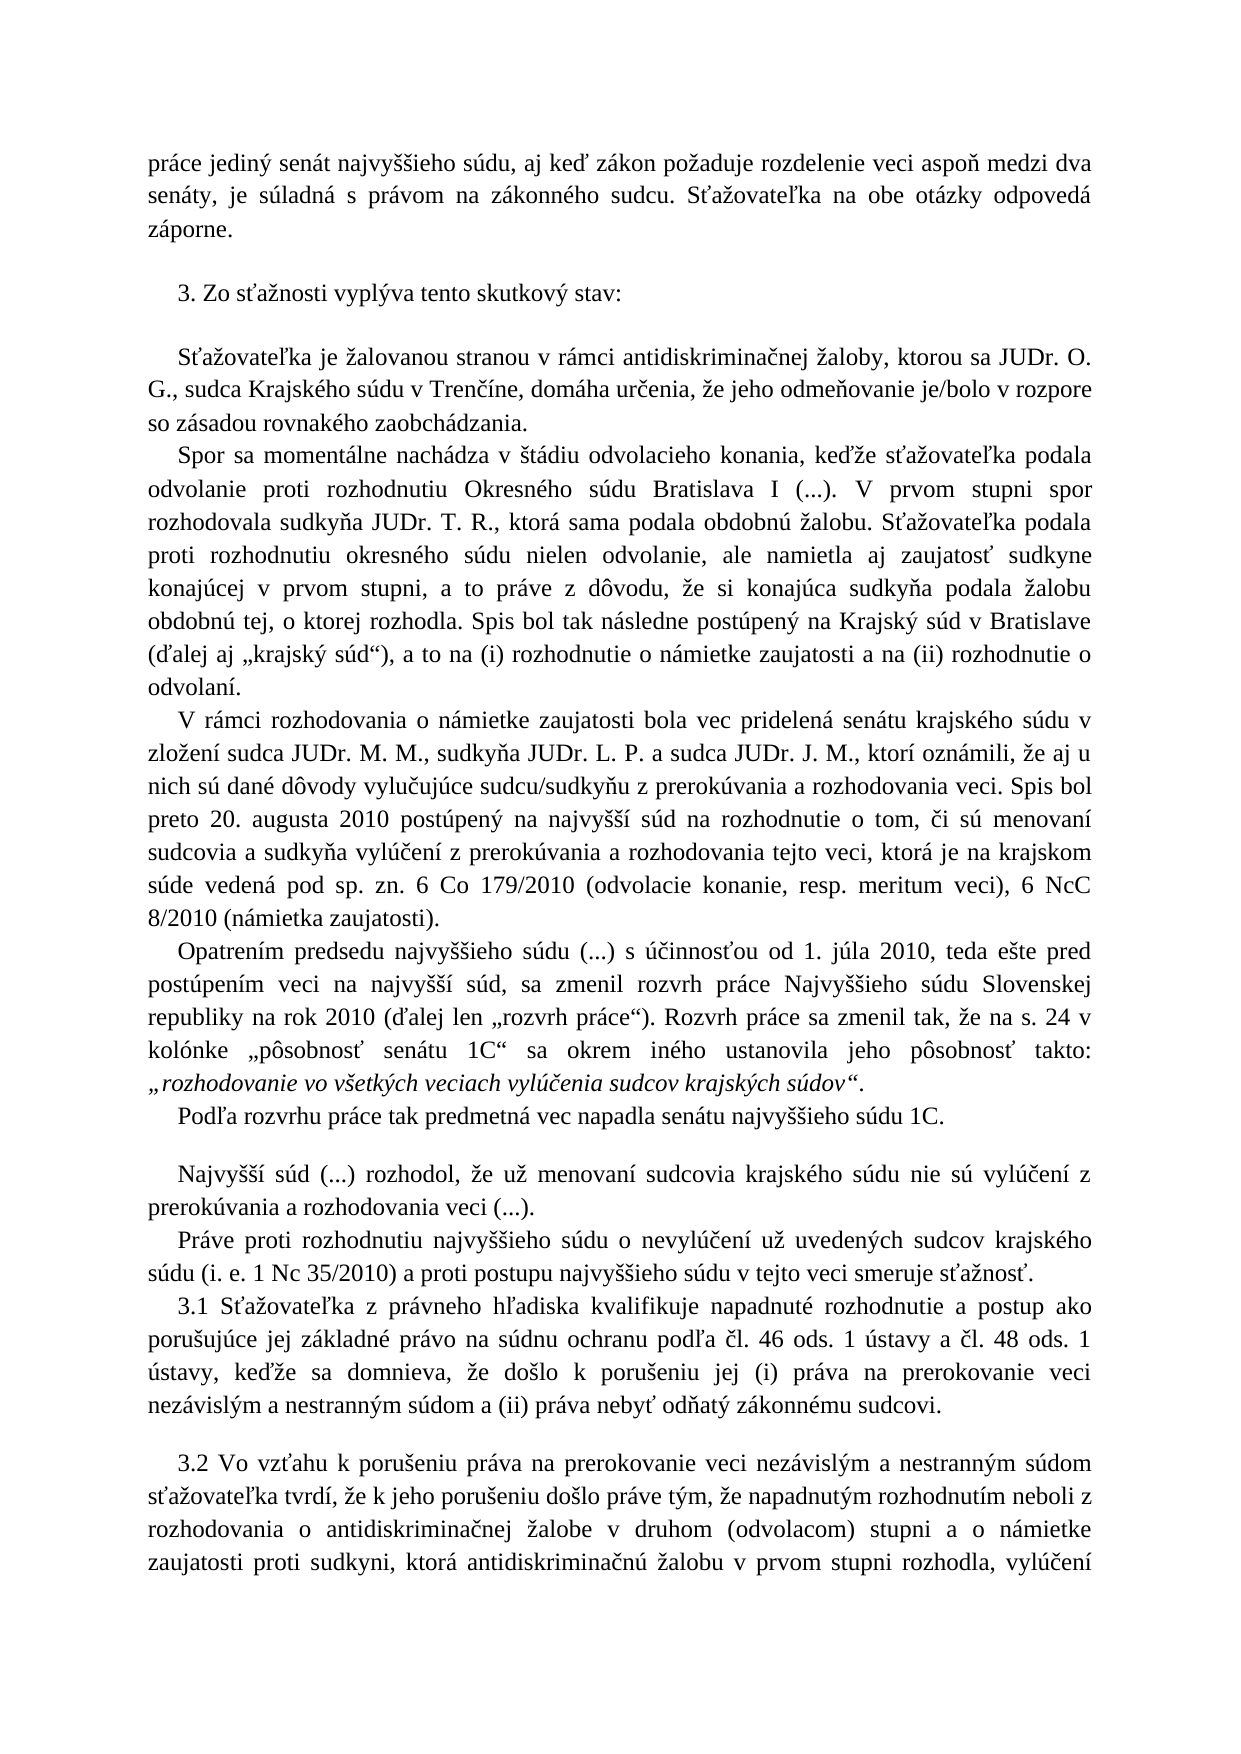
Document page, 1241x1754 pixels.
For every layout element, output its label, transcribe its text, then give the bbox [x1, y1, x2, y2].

text 3.1 Sťažovateľka z právneho hľadiska kvalifikuje napadnuté rozhodnutie a postup ako porušujúce jej základné právo na súdnu ochranu podľa čl. 46 ods. 1 ústavy a čl. 48 ods. 1 ústavy, keďže sa domnieva, že došlo k porušeniu jej (i) práva na prerokovanie veci nezávislým a nestranným súdom a (ii) práva nebyť odňatý zákonnému sudcovi. [148, 1291, 1093, 1419]
text Spor sa momentálne nachádza v štádiu odvolacieho konania, keďže sťažovateľka podala odvolanie proti rozhodnutiu Okresného súdu Bratislava I (...). V prvom stupni spor rozhodovala sudkyňa JUDr. T. R., ktorá sama podala obdobnú žalobu. Sťažovateľka podala proti rozhodnutiu okresného súdu nielen odvolanie, ale namietla aj zaujatosť sudkyne konajúcej v prvom stupni, a to práve z dôvodu, že si konajúca sudkyňa podala žalobu obdobnú tej, o ktorej rozhodla. Spis bol tak následne postúpený na Krajský súd v Bratislave (ďalej aj „krajský súd“), a to na (i) rozhodnutie o námietke zaujatosti a na (ii) rozhodnutie o odvolaní. [148, 441, 1093, 701]
text V rámci rozhodovania o námietke zaujatosti bola vec pridelená senátu krajského súdu v zložení sudca JUDr. M. M., sudkyňa JUDr. L. P. a sudca JUDr. J. M., ktorí oznámili, že aj u nich sú dané dôvody vylučujúce sudcu/sudkyňu z prerokúvania a rozhodovania veci. Spis bol preto 20. augusta 2010 postúpený na najvyšší súd na rozhodnutie o tom, či sú menovaní sudcovia a sudkyňa vylúčení z prerokúvania a rozhodovania tejto veci, ktorá je na krajskom súde vedená pod sp. zn. 6 Co 179/2010 (odvolacie konanie, resp. meritum veci), 6 NcC 8/2010 (námietka zaujatosti). [148, 705, 1093, 932]
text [148, 148, 1093, 242]
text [148, 1448, 1093, 1576]
text 3. Zo sťažnosti vyplýva tento skutkový stav: [148, 278, 1093, 306]
text Opatrením predsedu najvyššieho súdu (...) s účinnosťou od 1. júla 2010, teda ešte pred postúpením veci na najvyšší súd, sa zmenil rozvrh práce Najvyššieho súdu Slovenskej republiky na rok 2010 (ďalej len „rozvrh práce“). Rozvrh práce sa zmenil tak, že na s. 24 v kolónke „pôsobnosť senátu 1C“ sa okrem iného ustanovila jeho pôsobnosť takto: „rozhodovanie vo všetkých veciach vylúčenia sudcov krajských súdov“. [148, 936, 1093, 1097]
text Najvyšší súd (...) rozhodol, že už menovaní sudcovia krajského súdu nie sú vylúčení z prerokúvania a rozhodovania veci (...). [148, 1159, 1093, 1221]
text Práve proti rozhodnutiu najvyššieho súdu o nevylúčení už uvedených sudcov krajského súdu (i. e. 1 Nc 35/2010) a proti postupu najvyššieho súdu v tejto veci smeruje sťažnosť. [148, 1225, 1093, 1287]
text Podľa rozvrhu práce tak predmetná vec napadla senátu najvyššieho súdu 1C. [148, 1101, 1093, 1130]
text Sťažovateľka je žalovanou stranou v rámci antidiskriminačnej žaloby, ktorou sa JUDr. O. G., sudca Krajského súdu v Trenčíne, domáha určenia, že jeho odmeňovanie je/bolo v rozpore so zásadou rovnakého zaobchádzania. [148, 342, 1093, 436]
